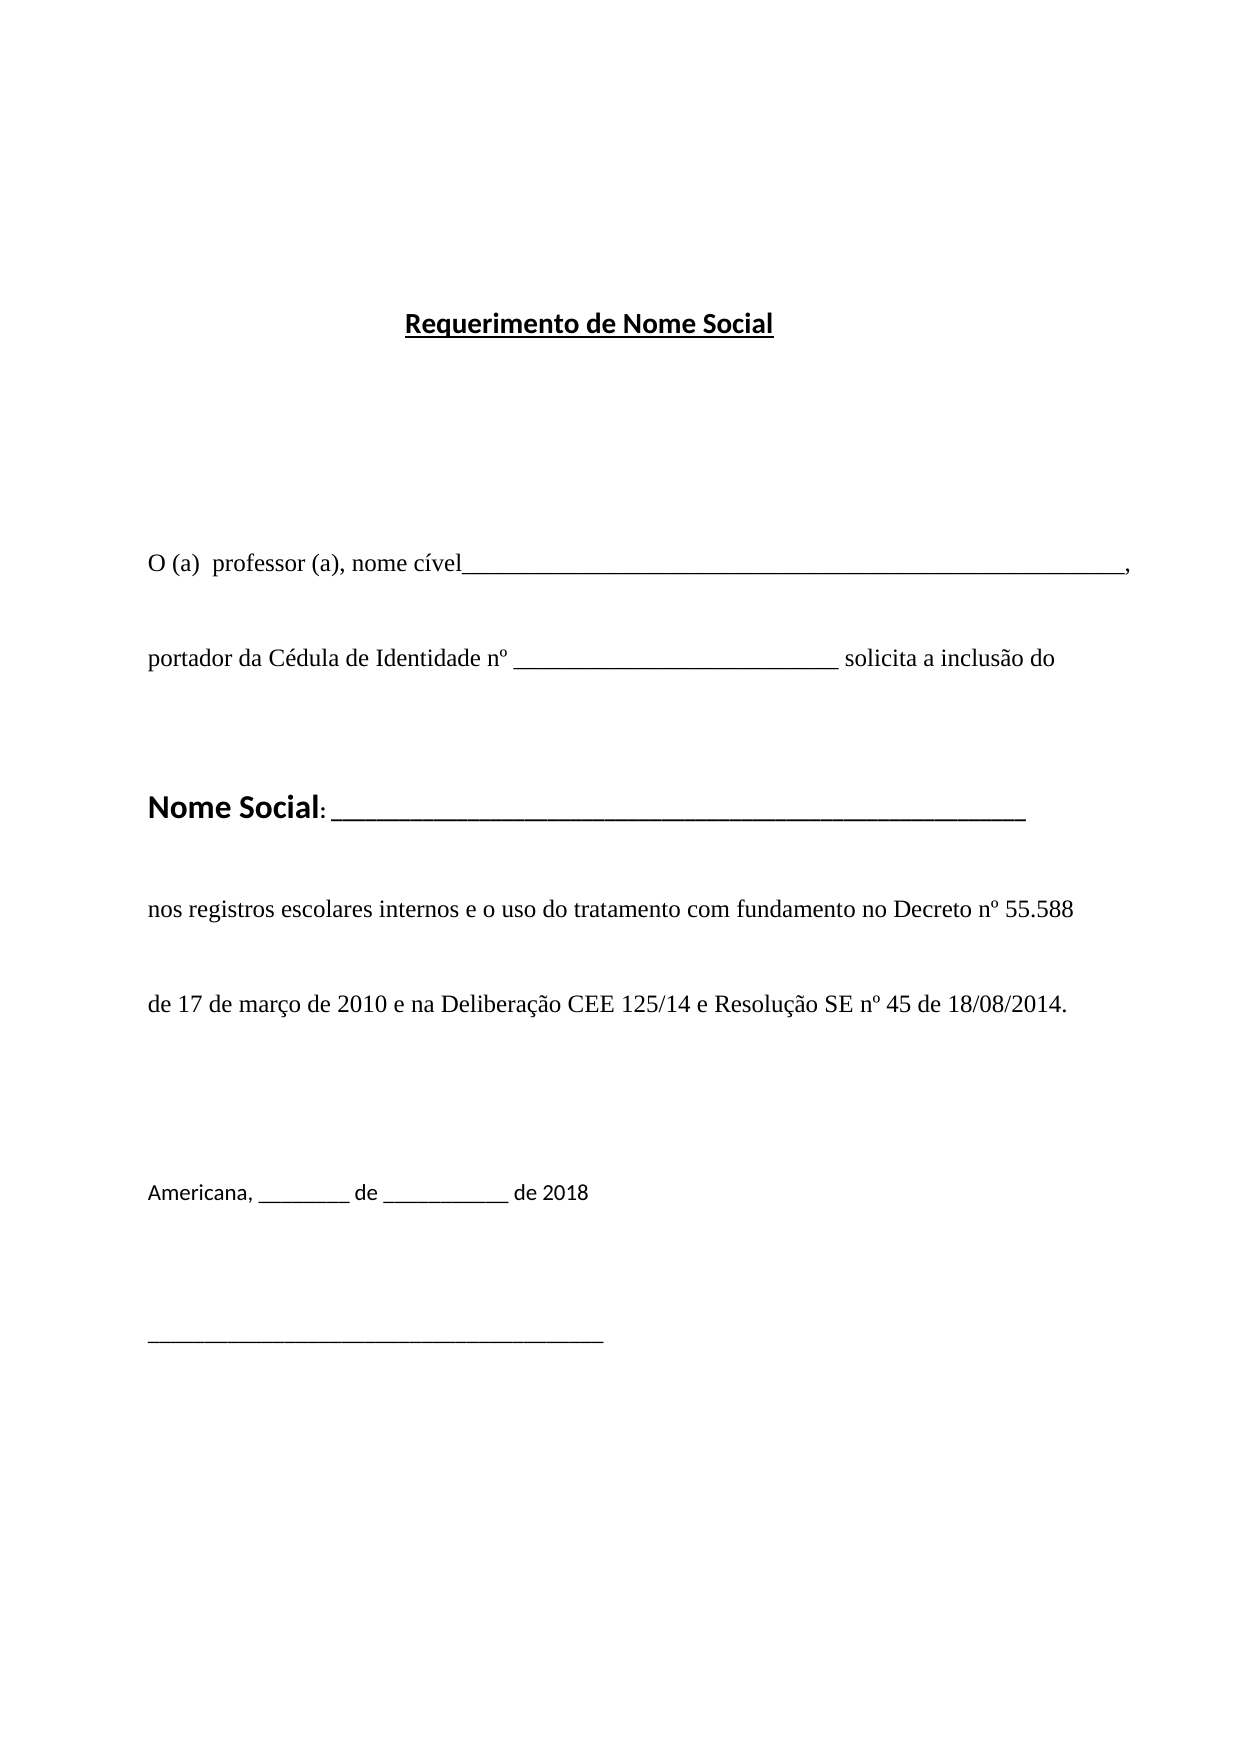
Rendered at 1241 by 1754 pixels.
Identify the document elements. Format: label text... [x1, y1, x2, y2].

text de 17 de março de 2010 e na Deliberação CEE 125/14 e Resolução SE nº 45 de 18/08/2014. [148, 989, 1137, 1018]
text Requerimento de Nome Social [148, 305, 1137, 341]
text portador da Cédula de Identidade nº __________________________ solicita a inclusão do [148, 643, 1137, 672]
text ________________________________________ [148, 1318, 1137, 1346]
text Americana, ________ de ___________ de 2018 [148, 1178, 1137, 1206]
text O (a) professor (a), nome cível_____________________________________________________, [148, 548, 1137, 577]
text Nome Social: _____________________________________________________________ [148, 786, 1137, 827]
text nos registros escolares internos e o uso do tratamento com fundamento no Decreto nº 55.588 [148, 894, 1137, 923]
